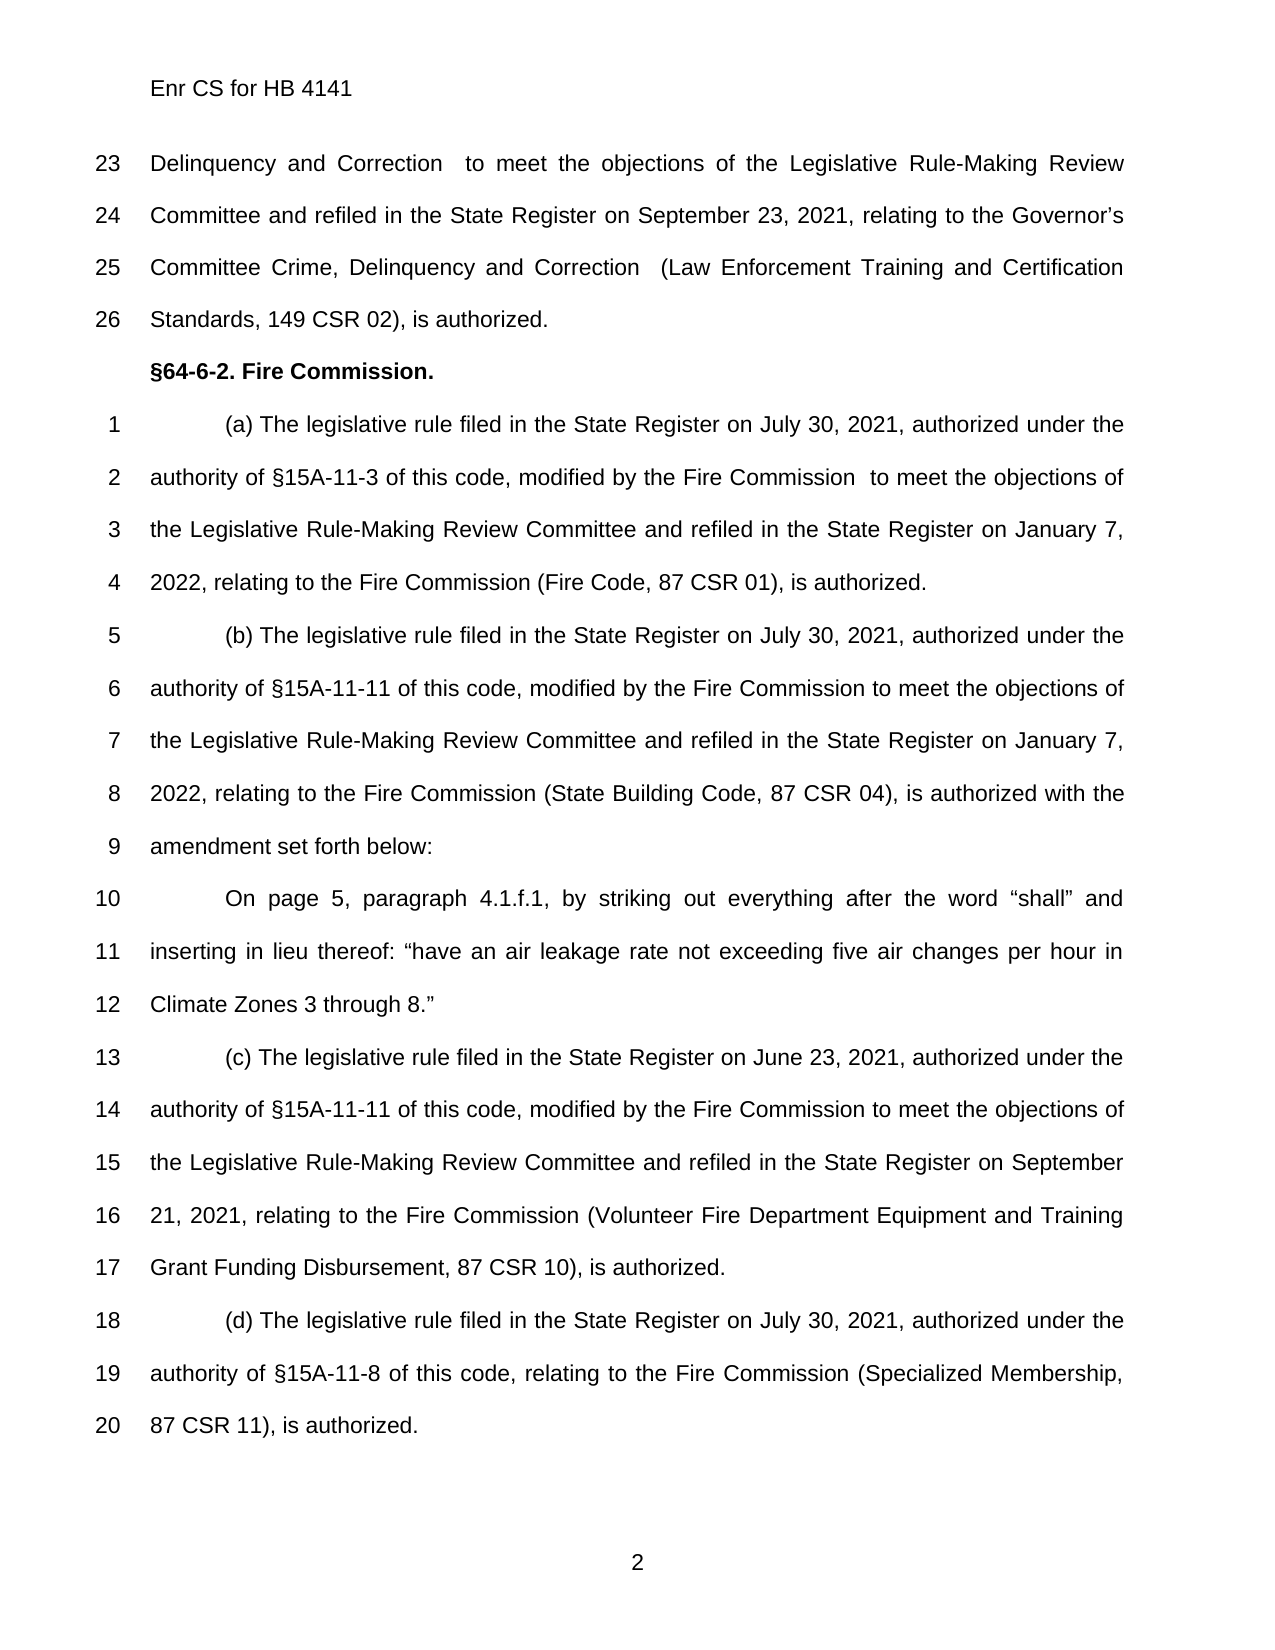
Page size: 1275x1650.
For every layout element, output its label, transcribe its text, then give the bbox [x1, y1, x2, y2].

list The legislative rule filed in the State Register on June 23, 2021, authorized under the authority of §15A-11-11 of this code, modified by the Fire Commission to meet the objections of the Legislative Rule-Making Review Committee and refiled in the State Register on September 21, 2021, relating to the Fire Commission (Volunteer Fire Department Equipment and Training Grant Funding Disbursement, 87 CSR 10), is authorized. [150, 1043, 1125, 1281]
list The legislative rule filed in the State Register on July 30, 2021, authorized under the authority of §15A-11-11 of this code, modified by the Fire Commission to meet the objections of the Legislative Rule-Making Review Committee and refiled in the State Register on January 7, 2022, relating to the Fire Commission (State Building Code, 87 CSR 04), is authorized with the amendment set forth below: [150, 622, 1125, 859]
list The legislative rule filed in the State Register on July 30, 2021, authorized under the authority of §15A-11-8 of this code, relating to the Fire Commission (Specialized Membership, 87 CSR 11), is authorized. [150, 1307, 1125, 1439]
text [150, 150, 1125, 333]
text §64-6-2. Fire Commission. [150, 358, 1125, 385]
text On page 5, paragraph 4.1.f.1, by striking out everything after the word “shall” and inserting in lieu thereof: “have an air leakage rate not exceeding five air changes per hour in Climate Zones 3 through 8.” [150, 885, 1125, 1017]
list The legislative rule filed in the State Register on July 30, 2021, authorized under the authority of §15A-11-3 of this code, modified by the Fire Commission to meet the objections of the Legislative Rule-Making Review Committee and refiled in the State Register on January 7, 2022, relating to the Fire Commission (Fire Code, 87 CSR 01), is authorized. [150, 411, 1125, 596]
